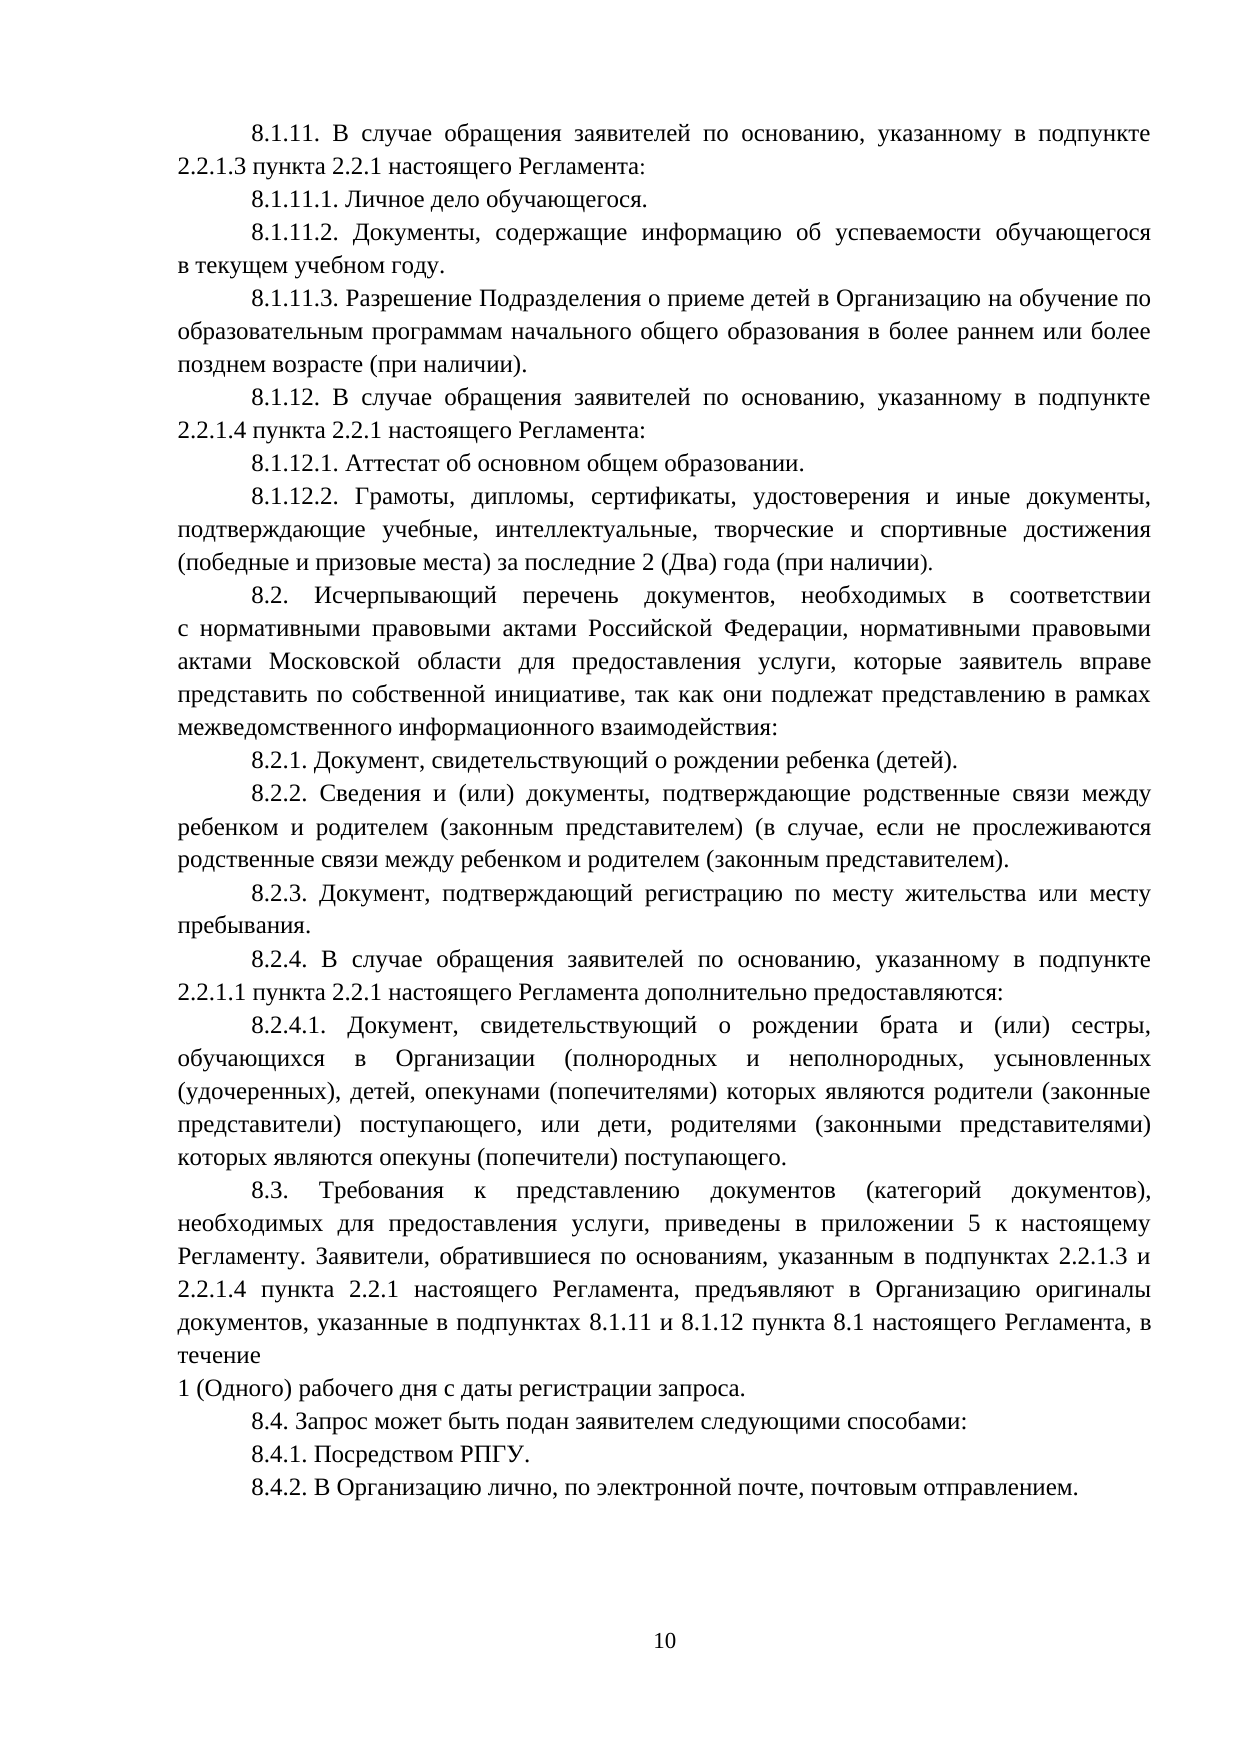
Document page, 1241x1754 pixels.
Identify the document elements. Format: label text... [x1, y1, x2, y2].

list 8.2. Исчерпывающий перечень документов, необходимых в соответствии с нормативными правовыми актами Российской Федерации, нормативными правовыми актами Московской области для предоставления услуги, которые заявитель вправе представить по собственной инициативе, так как они подлежат представлению в рамках межведомственного информационного взаимодействия: [177, 580, 1152, 741]
text 8.1.12.1. Аттестат об основном общем образовании. [177, 448, 1152, 477]
list 8.1.12. В случае обращения заявителей по основанию, указанному в подпункте 2.2.1.4 пункта 2.2.1 настоящего Регламента: [177, 382, 1152, 444]
text 8.2.2. Сведения и (или) документы, подтверждающие родственные связи между ребенком и родителем (законным представителем) (в случае, если не прослеживаются родственные связи между ребенком и родителем (законным представителем). [177, 778, 1152, 873]
list 8.2.4.1. Документ, свидетельствующий о рождении брата и (или) сестры, обучающихся в Организации (полнородных и неполнородных, усыновленных (удочеренных), детей, опекунами (попечителями) которых являются родители (законные представители) поступающего, или дети, родителями (законными представителями) которых являются опекуны (попечители) поступающего. [177, 1010, 1152, 1171]
text 8.1.12.2. Грамоты, дипломы, сертификаты, удостоверения и иные документы, подтверждающие учебные, интеллектуальные, творческие и спортивные достижения (победные и призовые места) за последние 2 (Два) года (при наличии). [177, 481, 1152, 576]
list 8.4.2. В Организацию лично, по электронной почте, почтовым отправлением. [177, 1472, 1152, 1501]
list 8.4.1. Посредством РПГУ. [177, 1439, 1152, 1468]
list 8.1.11.2. Документы, содержащие информацию об успеваемости обучающегося в текущем учебном году. [177, 217, 1152, 279]
list 8.4. Запрос может быть подан заявителем следующими способами: [177, 1406, 1152, 1435]
text 8.1.11.1. Личное дело обучающегося. [177, 184, 1152, 213]
text 8.2.1. Документ, свидетельствующий о рождении ребенка (детей). [177, 746, 1152, 774]
list 8.2.3. Документ, подтверждающий регистрацию по месту жительства или месту пребывания. [177, 878, 1152, 939]
text 8.3. Требования к представлению документов (категорий документов), необходимых для предоставления услуги, приведены в приложении 5 к настоящему Регламенту. Заявители, обратившиеся по основаниям, указанным в подпунктах 2.2.1.3 и 2.2.1.4 пункта 2.2.1 настоящего Регламента, предъявляют в Организацию оригиналы документов, указанные в подпунктах 8.1.11 и 8.1.12 пункта 8.1 настоящего Регламента, в течение 1 (Одного) рабочего дня с даты регистрации запроса. [177, 1175, 1152, 1402]
list 8.2.4. В случае обращения заявителей по основанию, указанному в подпункте 2.2.1.1 пункта 2.2.1 настоящего Регламента дополнительно предоставляются: [177, 944, 1152, 1005]
list 8.1.11. В случае обращения заявителей по основанию, указанному в подпункте 2.2.1.3 пункта 2.2.1 настоящего Регламента: [177, 118, 1152, 180]
list 8.1.11.3. Разрешение Подразделения о приеме детей в Организацию на обучение по образовательным программам начального общего образования в более раннем или более позднем возрасте (при наличии). [177, 283, 1152, 378]
